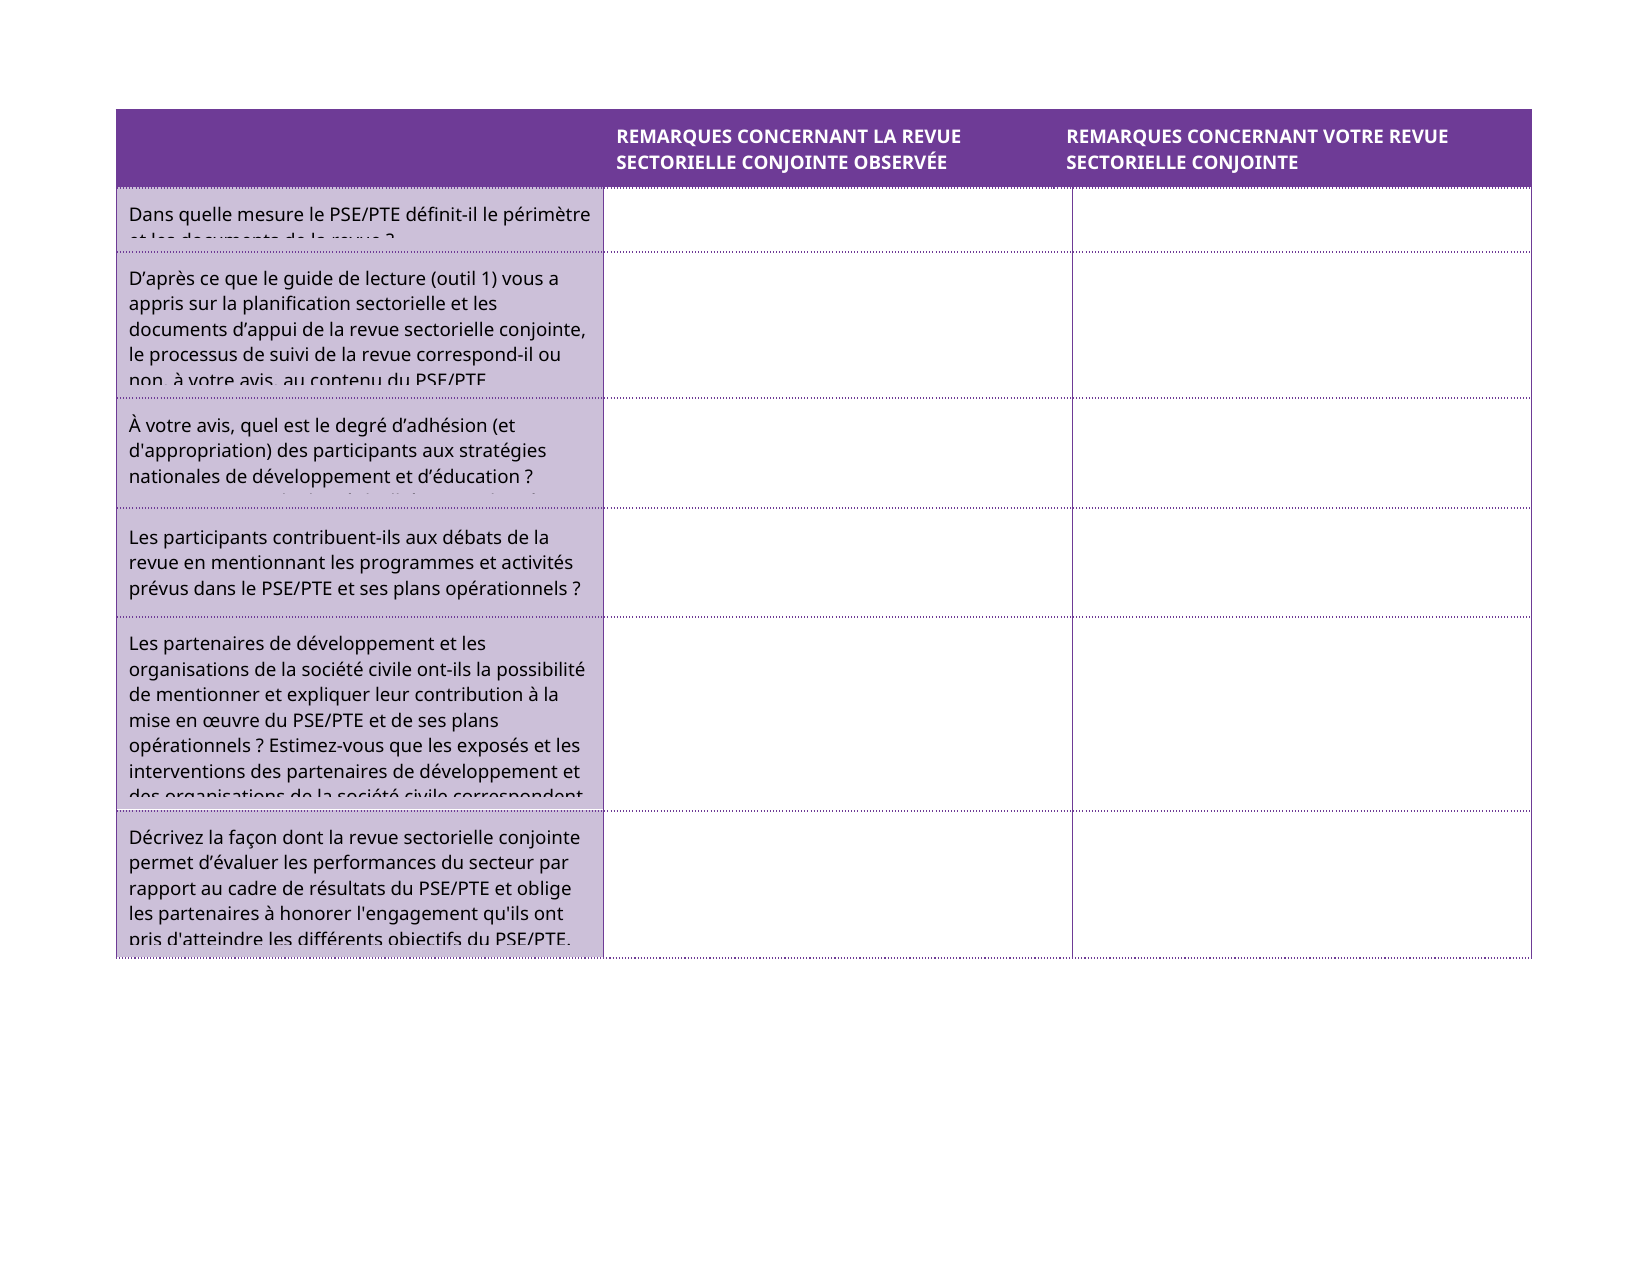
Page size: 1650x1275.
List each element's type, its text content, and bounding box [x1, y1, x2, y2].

table_cell [1073, 251, 1531, 397]
table_cell [1073, 616, 1531, 809]
table_cell Les participants contribuent-ils aux débats de la revue en mentionnant les programmes et activités prévus dans le PSE/PTE et ses plans opérationnels ? [117, 507, 603, 616]
table_header REMARQUES CONCERNANT VOTRE REVUE SECTORIELLE CONJOINTE [1054, 109, 1531, 187]
table_cell [604, 507, 1072, 616]
table_cell D’après ce que le guide de lecture (outil 1) vous a appris sur la planification sectorielle et les documents d’appui de la revue sectorielle conjointe, le processus de suivi de la revue correspond-il ou non, à votre avis, au contenu du PSE/PTE (couverture du secteur et des sous-secteurs, programmes et activités, type de financement interne ou externe, etc.) ? [117, 251, 603, 397]
table_cell [604, 810, 1072, 957]
table_cell [1073, 187, 1531, 251]
table_cell Dans quelle mesure le PSE/PTE définit-il le périmètre et les documents de la revue ? [117, 187, 603, 251]
table_cell Décrivez la façon dont la revue sectorielle conjointe permet d’évaluer les performances du secteur par rapport au cadre de résultats du PSE/PTE et oblige les partenaires à honorer l'engagement qu'ils ont pris d'atteindre les différents objectifs du PSE/PTE. [117, 810, 603, 957]
table_cell [1073, 507, 1531, 616]
table_cell [604, 616, 1072, 809]
table_cell [604, 251, 1072, 397]
table_cell [1073, 397, 1531, 507]
table_cell [1073, 810, 1531, 957]
table_cell Les partenaires de développement et les organisations de la société civile ont-ils la possibilité de mentionner et expliquer leur contribution à la mise en œuvre du PSE/PTE et de ses plans opérationnels ? Estimez-vous que les exposés et les interventions des partenaires de développement et des organisations de la société civile correspondent aux stratégies du PSE/PTE, ou avez-vous l’impression que les partenaires parlent de leurs propres projets ? [117, 616, 603, 809]
table_cell À votre avis, quel est le degré d’adhésion (et d'appropriation) des participants aux stratégies nationales de développement et d’éducation ? Pensez-vous que le degré d’adhésion est le même pour tous les participants ? [117, 397, 603, 507]
table_header REMARQUES CONCERNANT LA REVUE SECTORIELLE CONJOINTE OBSERVÉE [604, 109, 1053, 187]
table_header [117, 109, 603, 187]
table_cell [604, 397, 1072, 507]
table_cell [604, 187, 1072, 251]
